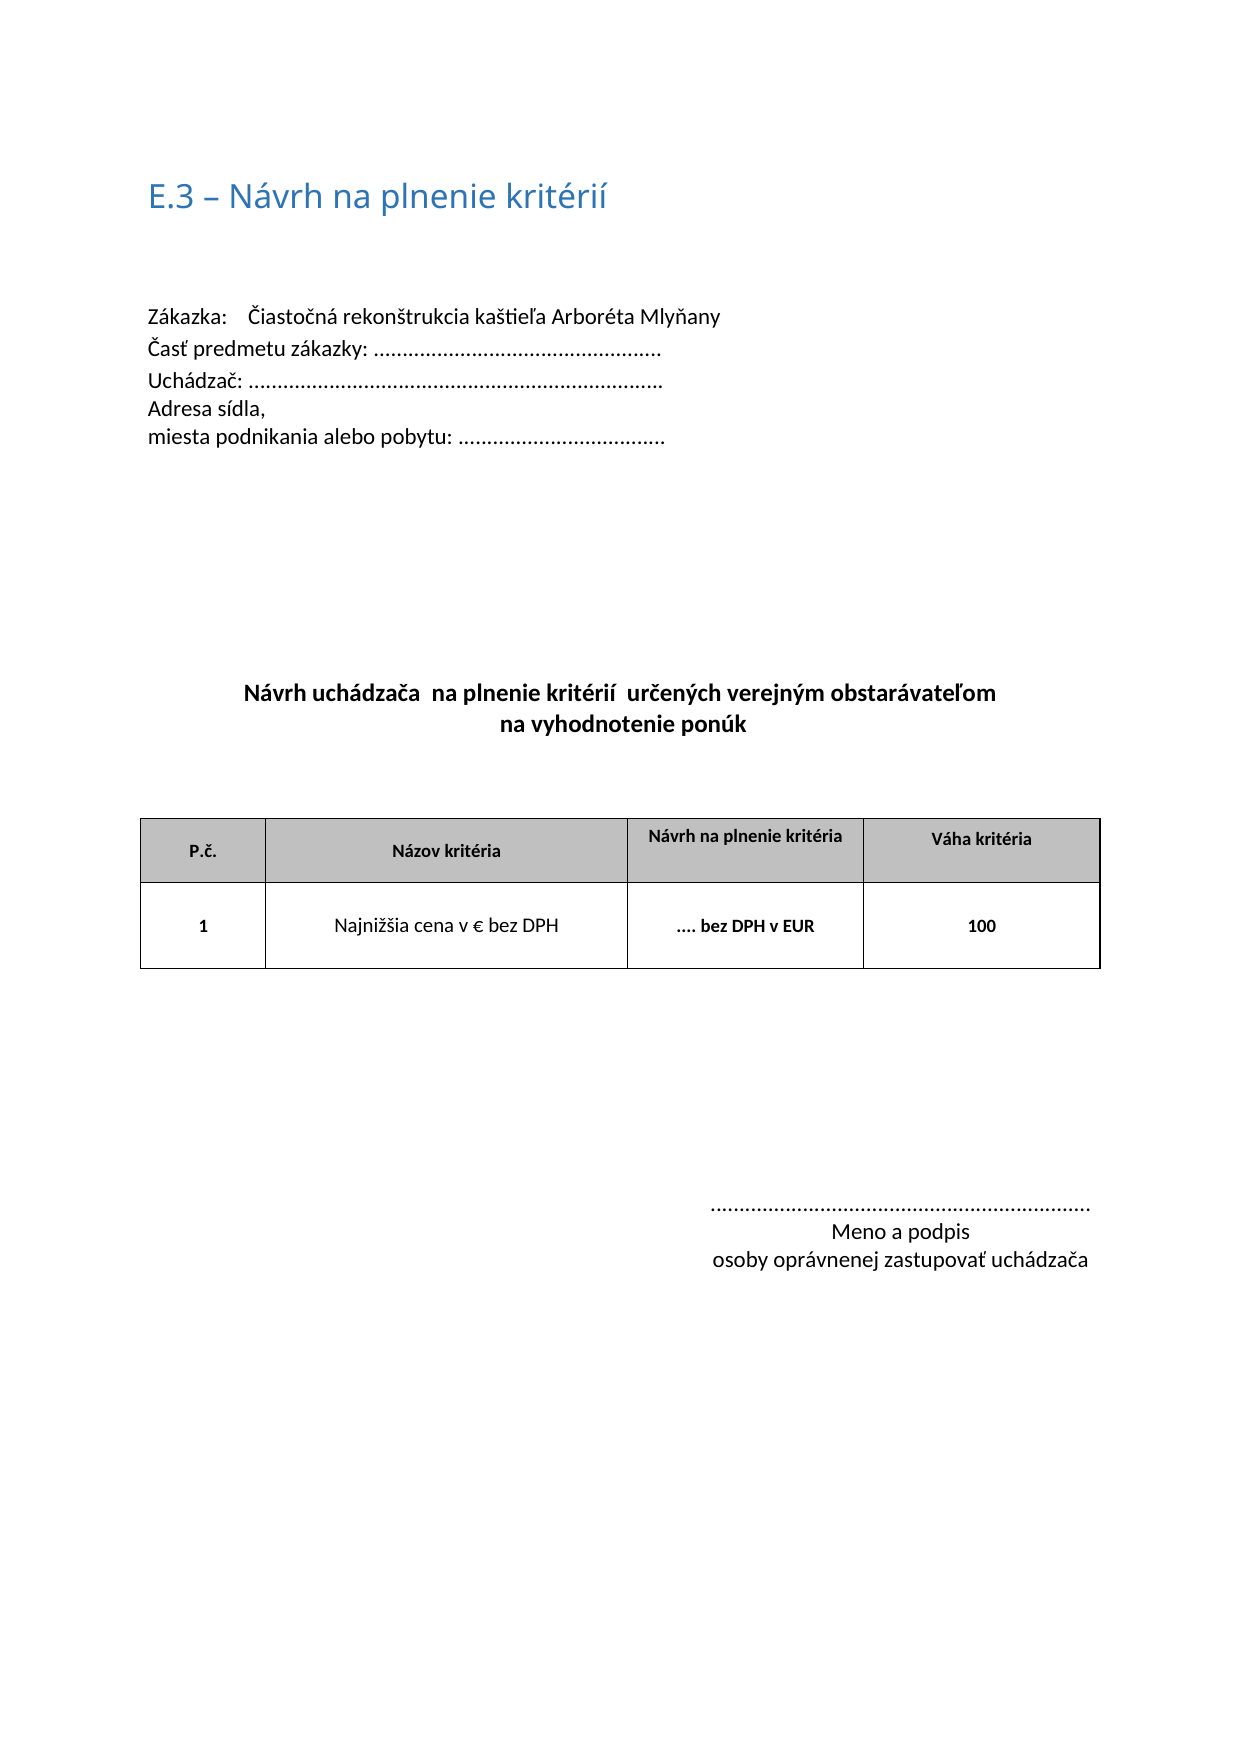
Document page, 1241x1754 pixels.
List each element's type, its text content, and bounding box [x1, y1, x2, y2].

table_cell 1 [141, 883, 265, 968]
table_header Návrh na plnenie kritéria [628, 819, 863, 882]
table_header P.č. [141, 819, 265, 882]
text Uchádzač: ........................................................................ [148, 366, 1093, 394]
table_header Názov kritéria [266, 819, 627, 882]
table_cell 100 [864, 883, 1099, 968]
subtitle E.3 – Návrh na plnenie kritérií [148, 173, 1093, 218]
table_cell Najnižšia cena v € bez DPH [266, 883, 627, 968]
text .................................................................. [709, 1189, 1093, 1217]
table_header Váha kritéria [864, 819, 1099, 882]
text Meno a podpis [709, 1217, 1093, 1245]
text Adresa sídla, miesta podnikania alebo pobytu: .................................... [148, 394, 1093, 451]
text Návrh uchádzača na plnenie kritérií určených verejným obstarávateľom na vyhodnotenie ponúk [148, 678, 1093, 739]
text Zákazka: Čiastočná rekonštrukcia kaštieľa Arboréta Mlyňany Časť predmetu zákazky: .................................................. [148, 302, 1093, 362]
table_cell .... bez DPH v EUR [628, 883, 863, 968]
text osoby oprávnenej zastupovať uchádzača [709, 1245, 1093, 1273]
